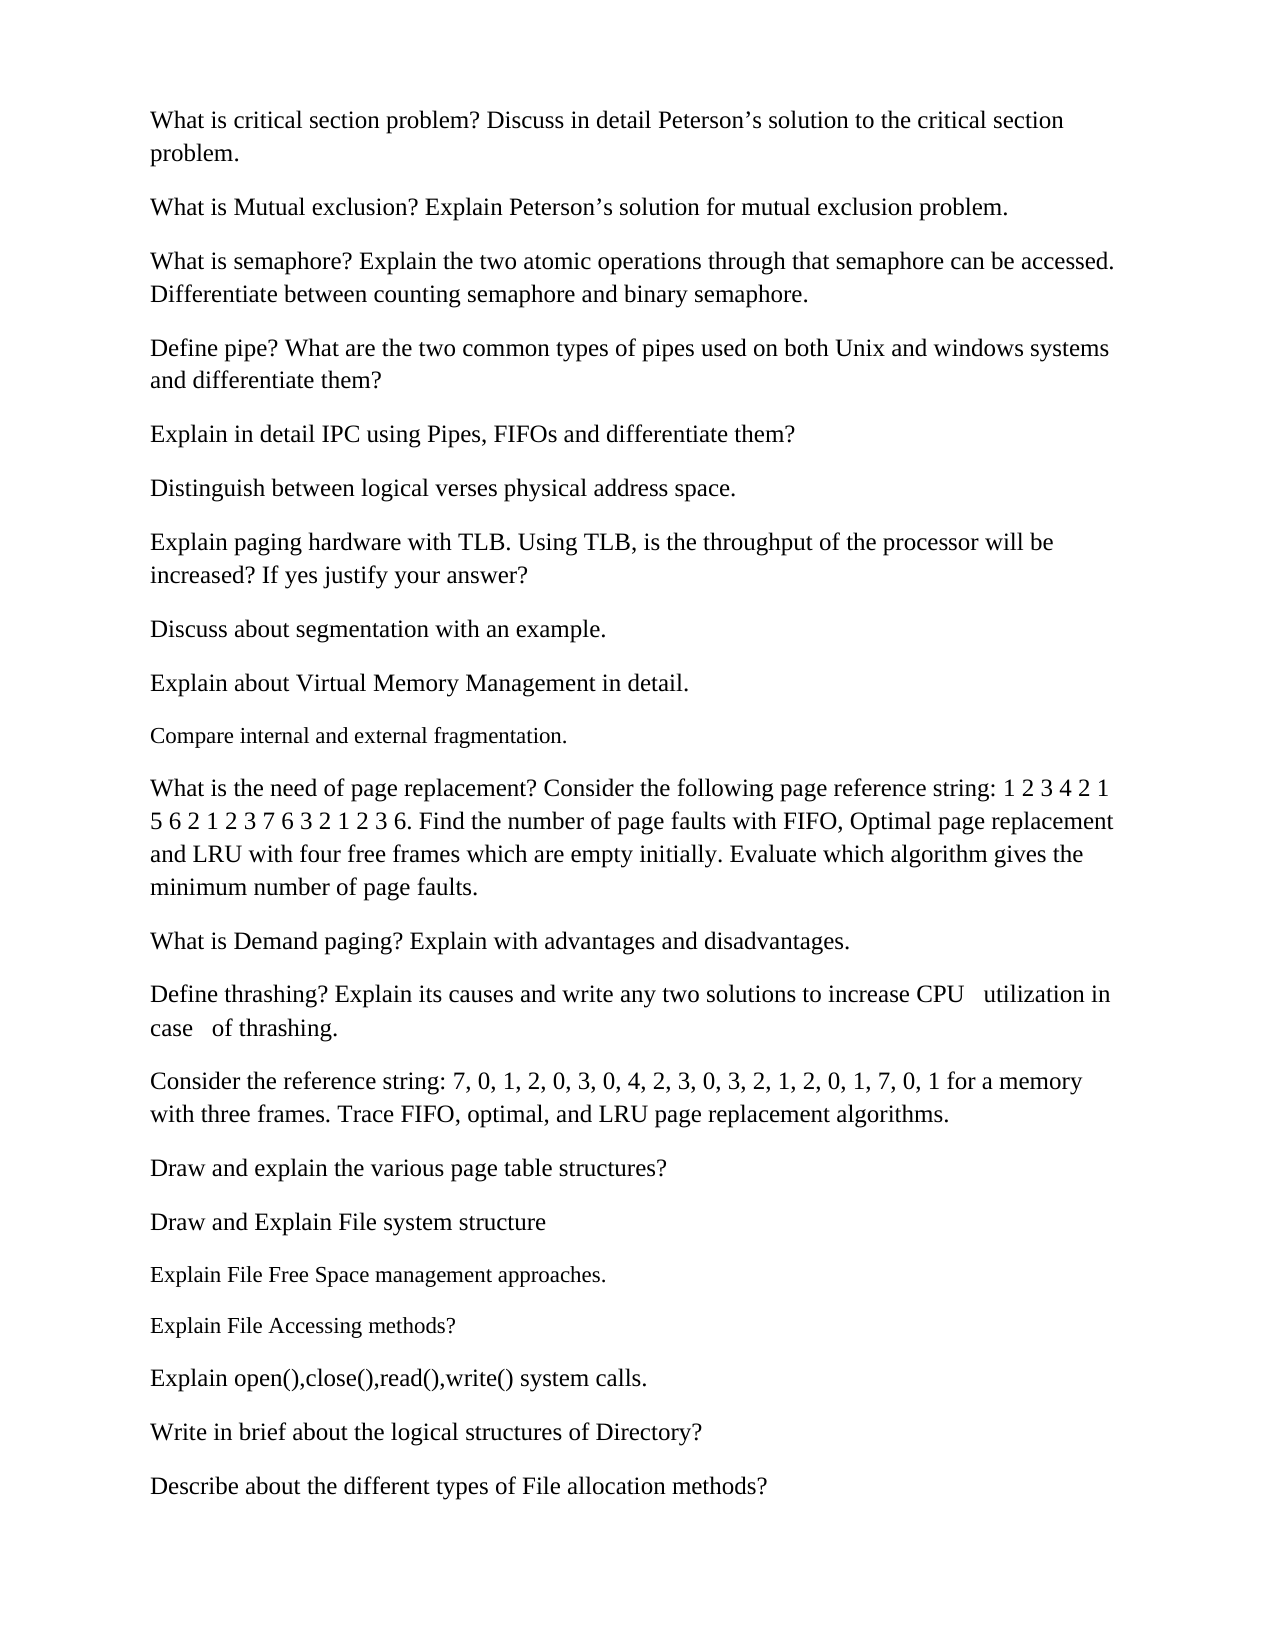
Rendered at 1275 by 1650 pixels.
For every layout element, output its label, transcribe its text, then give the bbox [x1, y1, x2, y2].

text What is Demand paging? Explain with advantages and disadvantages. [150, 926, 1125, 954]
text Explain open(),close(),read(),write() system calls. [150, 1363, 1125, 1392]
text Explain File Free Space management approaches. [150, 1261, 1125, 1287]
text Consider the reference string: 7, 0, 1, 2, 0, 3, 0, 4, 2, 3, 0, 3, 2, 1, 2, 0, 1, 7, 0, 1 for a memory with three frames. Trace FIFO, optimal, and LRU page replacement algorithms. [150, 1066, 1125, 1128]
text What is the need of page replacement? Consider the following page reference string: 1 2 3 4 2 1 5 6 2 1 2 3 7 6 3 2 1 2 3 6. Find the number of page faults with FIFO, Optimal page replacement and LRU with four free frames which are empty initially. Evaluate which algorithm gives the minimum number of page faults. [150, 773, 1125, 901]
text Discuss about segmentation with an example. [150, 614, 1125, 643]
text Explain File Accessing methods? [150, 1312, 1125, 1338]
text Compare internal and external fragmentation. [150, 722, 1125, 748]
text Distinguish between logical verses physical address space. [150, 473, 1125, 502]
text Explain in detail IPC using Pipes, FIFOs and differentiate them? [150, 419, 1125, 448]
text Draw and Explain File system structure [150, 1207, 1125, 1236]
text Describe about the different types of File allocation methods? [150, 1471, 1125, 1499]
text Explain about Virtual Memory Management in detail. [150, 668, 1125, 697]
text What is Mutual exclusion? Explain Peterson’s solution for mutual exclusion problem. [150, 192, 1125, 221]
text Draw and explain the various page table structures? [150, 1153, 1125, 1182]
text What is critical section problem? Discuss in detail Peterson’s solution to the critical section problem. [150, 105, 1125, 167]
text Write in brief about the logical structures of Directory? [150, 1417, 1125, 1446]
text Define pipe? What are the two common types of pipes used on both Unix and windows systems and differentiate them? [150, 333, 1125, 394]
text Explain paging hardware with TLB. Using TLB, is the throughput of the processor will be increased? If yes justify your answer? [150, 527, 1125, 589]
text What is semaphore? Explain the two atomic operations through that semaphore can be accessed. Differentiate between counting semaphore and binary semaphore. [150, 246, 1125, 307]
text Define thrashing? Explain its causes and write any two solutions to increase CPU utilization in case of thrashing. [150, 979, 1125, 1041]
